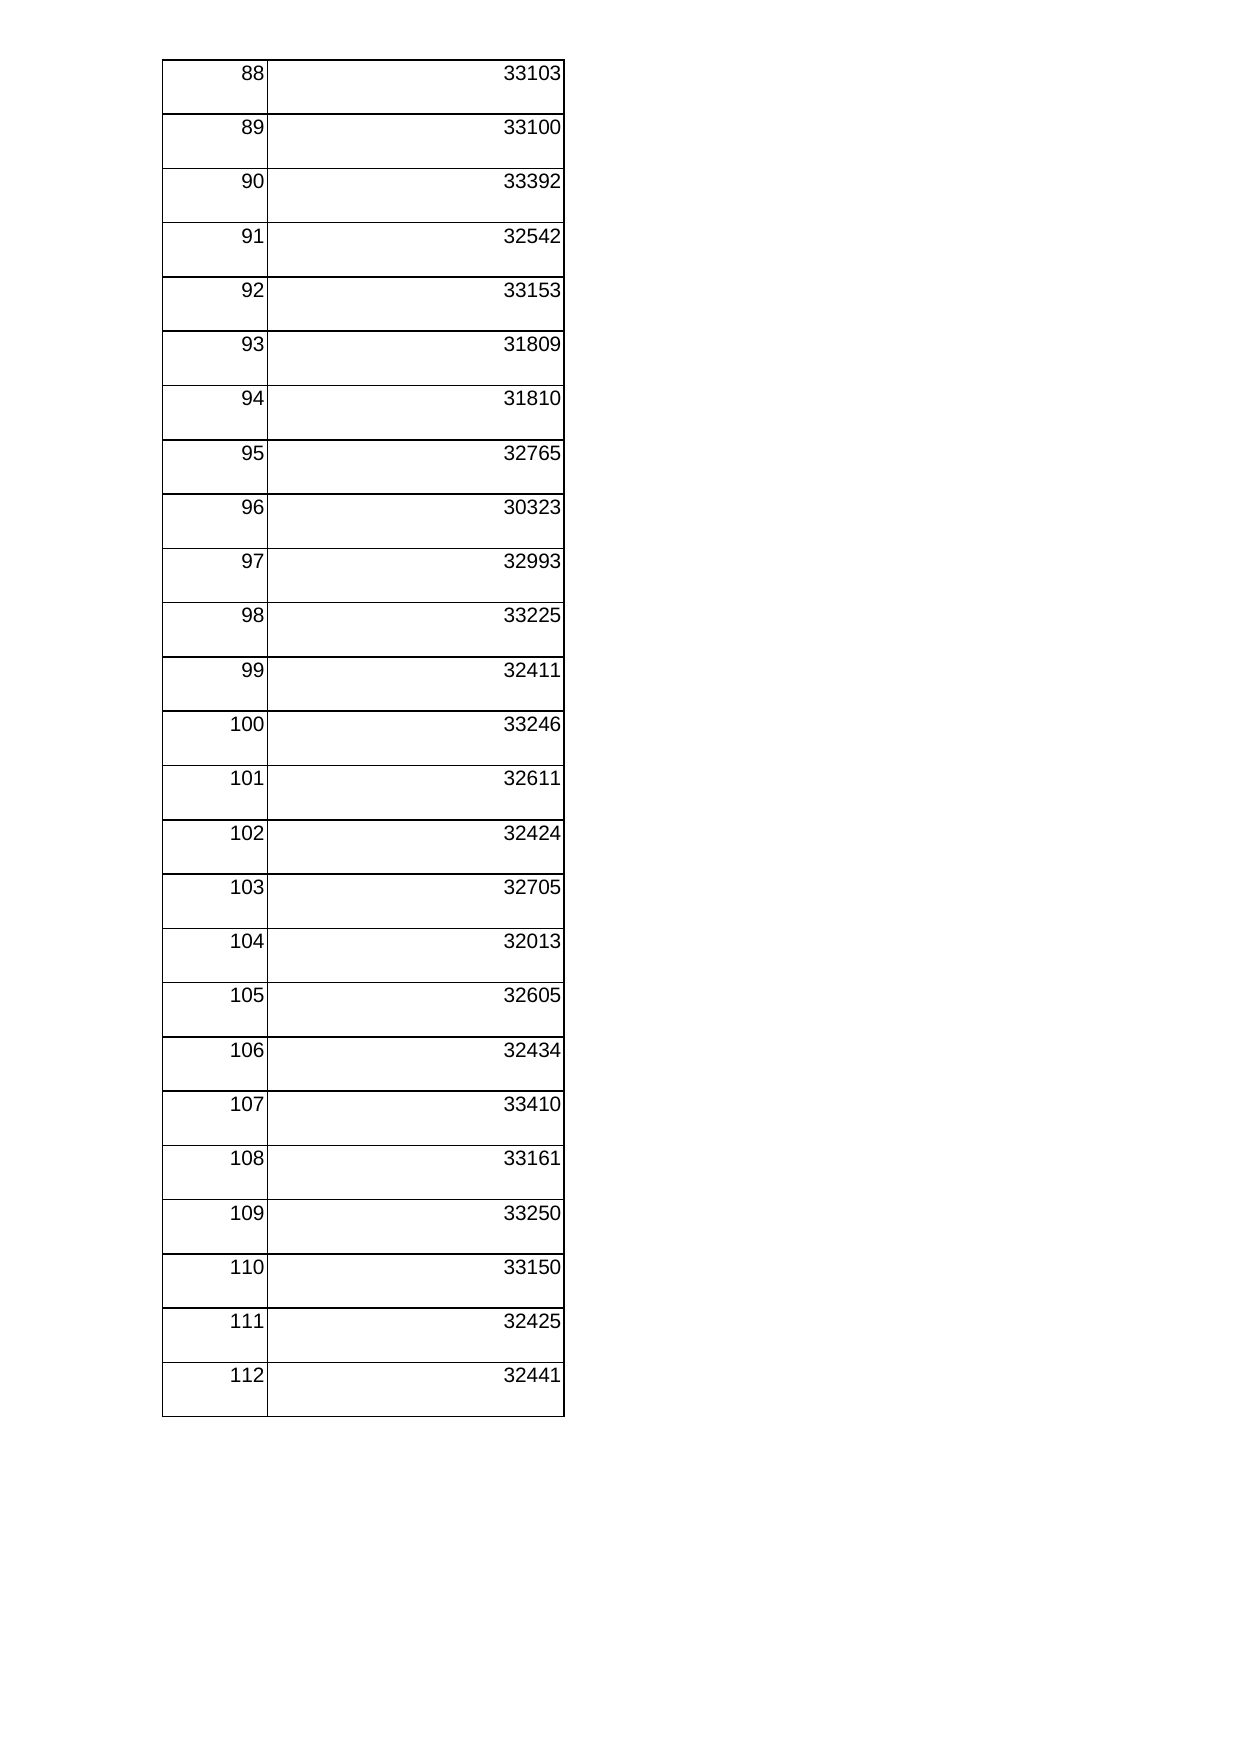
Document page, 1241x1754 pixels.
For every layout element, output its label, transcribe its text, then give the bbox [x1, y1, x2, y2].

table_cell 100 [163, 712, 267, 764]
table_cell 92 [163, 278, 267, 330]
table_cell 33153 [268, 278, 563, 330]
table_cell 31809 [268, 332, 563, 385]
table_cell 32605 [268, 983, 563, 1036]
table_cell 106 [163, 1038, 267, 1090]
table_cell 33161 [268, 1146, 563, 1199]
table_cell 95 [163, 441, 267, 493]
table_cell 97 [163, 549, 267, 602]
table_cell 111 [163, 1309, 267, 1362]
table_cell 32425 [268, 1309, 563, 1362]
table_cell 32424 [268, 821, 563, 873]
table_cell 33246 [268, 712, 563, 764]
table_cell 33150 [268, 1255, 563, 1307]
table_cell 102 [163, 821, 267, 873]
table_cell 107 [163, 1092, 267, 1144]
table_cell 32705 [268, 875, 563, 927]
table_cell 104 [163, 929, 267, 982]
table_cell 103 [163, 875, 267, 927]
table_cell 32434 [268, 1038, 563, 1090]
table_cell 33103 [268, 61, 563, 113]
table_cell 32542 [268, 223, 563, 276]
table_cell 88 [163, 61, 267, 113]
table_cell 94 [163, 386, 267, 439]
table_cell 110 [163, 1255, 267, 1307]
table_cell 32411 [268, 658, 563, 710]
table_cell 99 [163, 658, 267, 710]
table_cell 32765 [268, 441, 563, 493]
table_cell 101 [163, 766, 267, 819]
table_cell 32611 [268, 766, 563, 819]
table_cell 93 [163, 332, 267, 385]
table_cell 90 [163, 169, 267, 222]
table_cell 32441 [268, 1363, 563, 1416]
table_cell 33392 [268, 169, 563, 222]
table_cell 91 [163, 223, 267, 276]
table_cell 33410 [268, 1092, 563, 1144]
table_cell 31810 [268, 386, 563, 439]
table_cell 96 [163, 495, 267, 547]
table_cell 30323 [268, 495, 563, 547]
table_cell 33100 [268, 115, 563, 168]
table_cell 33250 [268, 1200, 563, 1253]
table_cell 89 [163, 115, 267, 168]
table_cell 98 [163, 603, 267, 656]
table_cell 109 [163, 1200, 267, 1253]
table_cell 32013 [268, 929, 563, 982]
table_cell 112 [163, 1363, 267, 1416]
table_cell 33225 [268, 603, 563, 656]
table_cell 105 [163, 983, 267, 1036]
table_cell 108 [163, 1146, 267, 1199]
table_cell 32993 [268, 549, 563, 602]
